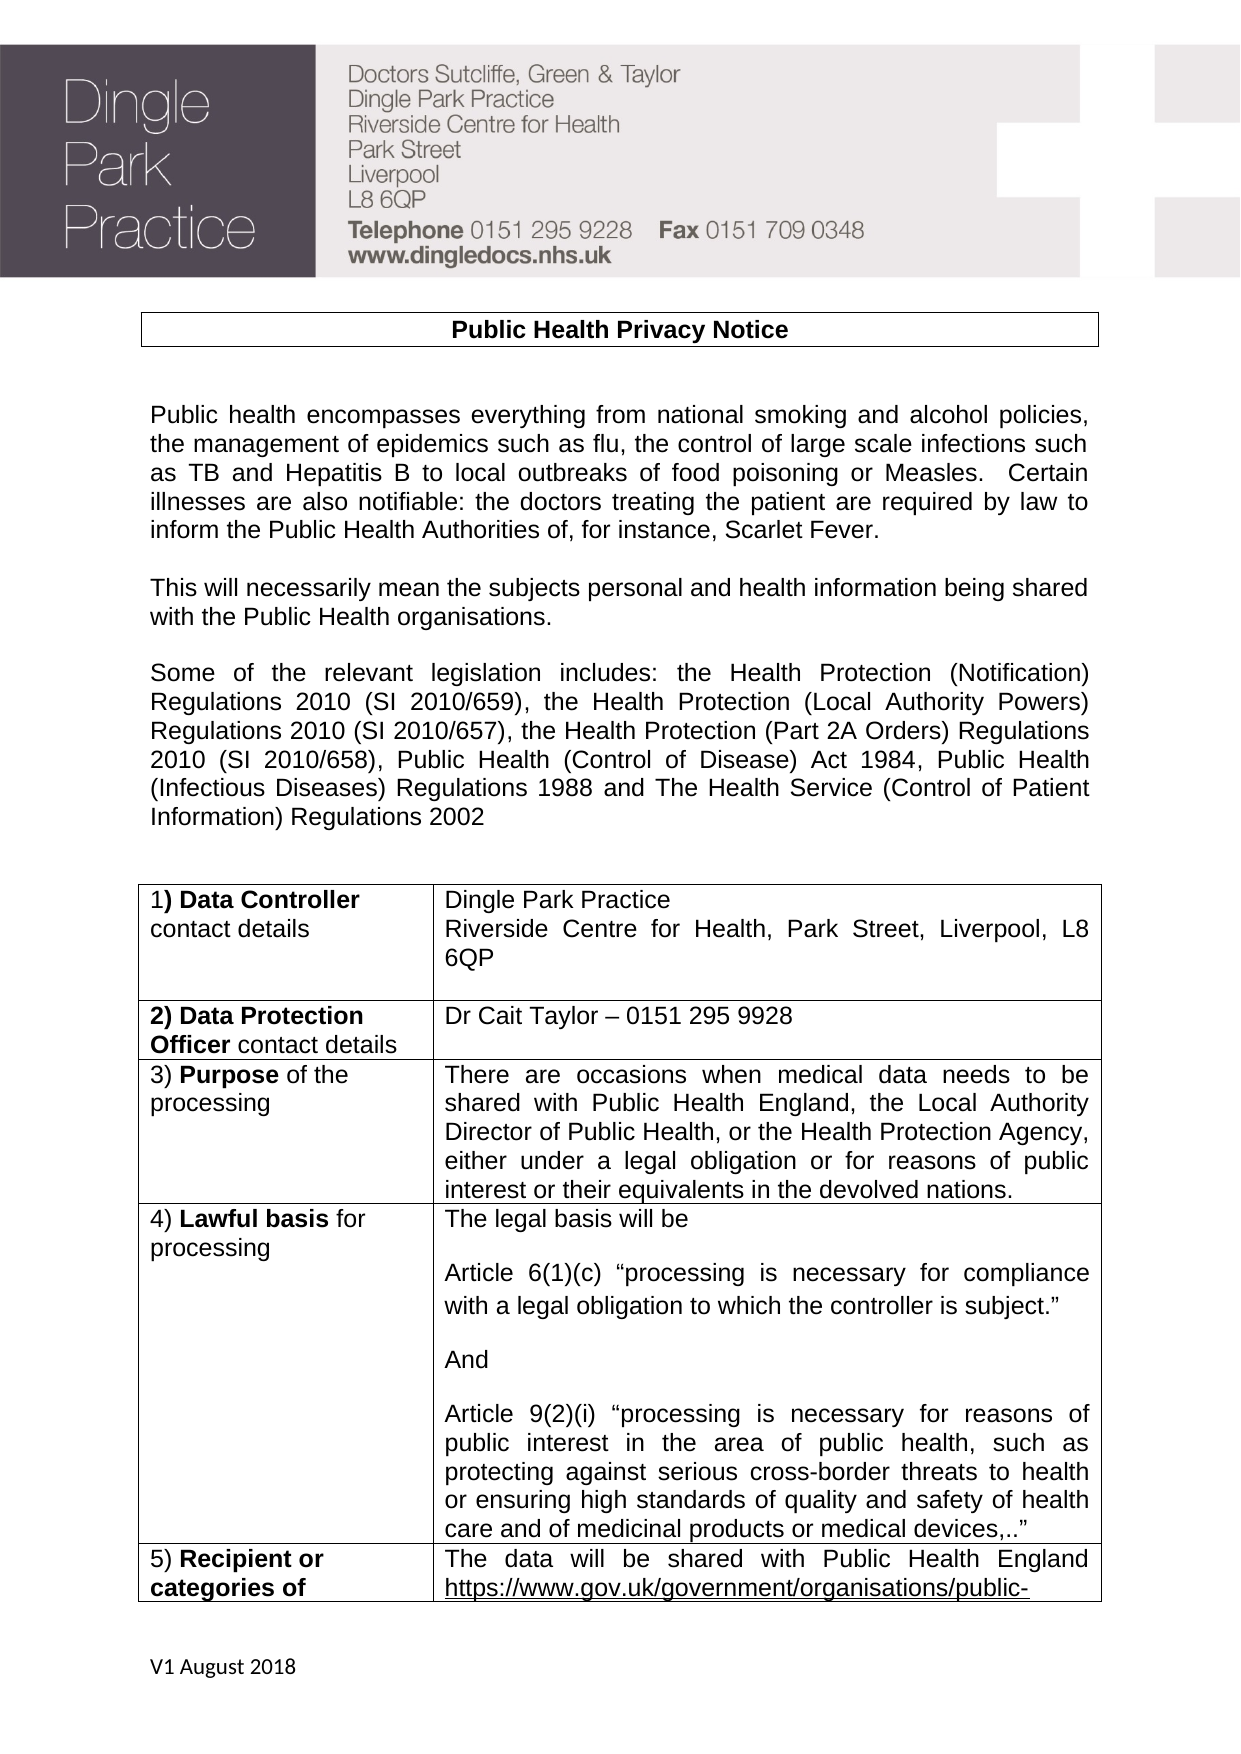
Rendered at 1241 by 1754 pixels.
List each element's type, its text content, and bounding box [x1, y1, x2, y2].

text Public Health Privacy Notice [142, 313, 1098, 346]
table_header 1) Data Controller contact details [139, 885, 433, 1000]
table_cell There are occasions when medical data needs to be shared with Public Health England, the Local Authority Director of Public Health, or the Health Protection Agency, either under a legal obligation or for reasons of public interest or their equivalents in the devolved nations. [434, 1060, 1101, 1203]
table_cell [434, 1544, 1101, 1601]
text Some of the relevant legislation includes: the Health Protection (Notification) Regulations 2010 (SI 2010/659), the Health Protection (Local Authority Powers) Regulations 2010 (SI 2010/657), the Health Protection (Part 2A Orders) Regulations 2010 (SI 2010/658), Public Health (Control of Disease) Act 1984, Public Health (Infectious Diseases) Regulations 1988 and The Health Service (Control of Patient Information) Regulations 2002 [150, 658, 1090, 831]
text Public health encompasses everything from national smoking and alcohol policies, the management of epidemics such as flu, the control of large scale infections such as TB and Hepatitis B to local outbreaks of food poisoning or Measles. Certain illnesses are also notifiable: the doctors treating the patient are required by law to inform the Public Health Authorities of, for instance, Scarlet Fever. [150, 400, 1090, 544]
table_header Dingle Park Practice Riverside Centre for Health, Park Street, Liverpool, L8 6QP [434, 885, 1101, 1000]
text This will necessarily mean the subjects personal and health information being shared with the Public Health organisations. [150, 573, 1090, 630]
table_cell Dr Cait Taylor – 0151 295 9928 [434, 1001, 1101, 1058]
table_cell 3) Purpose of the processing [139, 1060, 433, 1203]
table_cell The legal basis will be Article 6(1)(c) “processing is necessary for compliance with a legal obligation to which the controller is subject.” And Article 9(2)(i) “processing is necessary for reasons of public interest in the area of public health, such as protecting against serious cross-border threats to health or ensuring high standards of quality and safety of health care and of medicinal products or medical devices,..” [434, 1204, 1101, 1543]
table_cell 2) Data Protection Officer contact details [139, 1001, 433, 1058]
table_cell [139, 1544, 433, 1601]
table_cell 4) Lawful basis for processing [139, 1204, 433, 1543]
picture [0, 39, 1241, 282]
